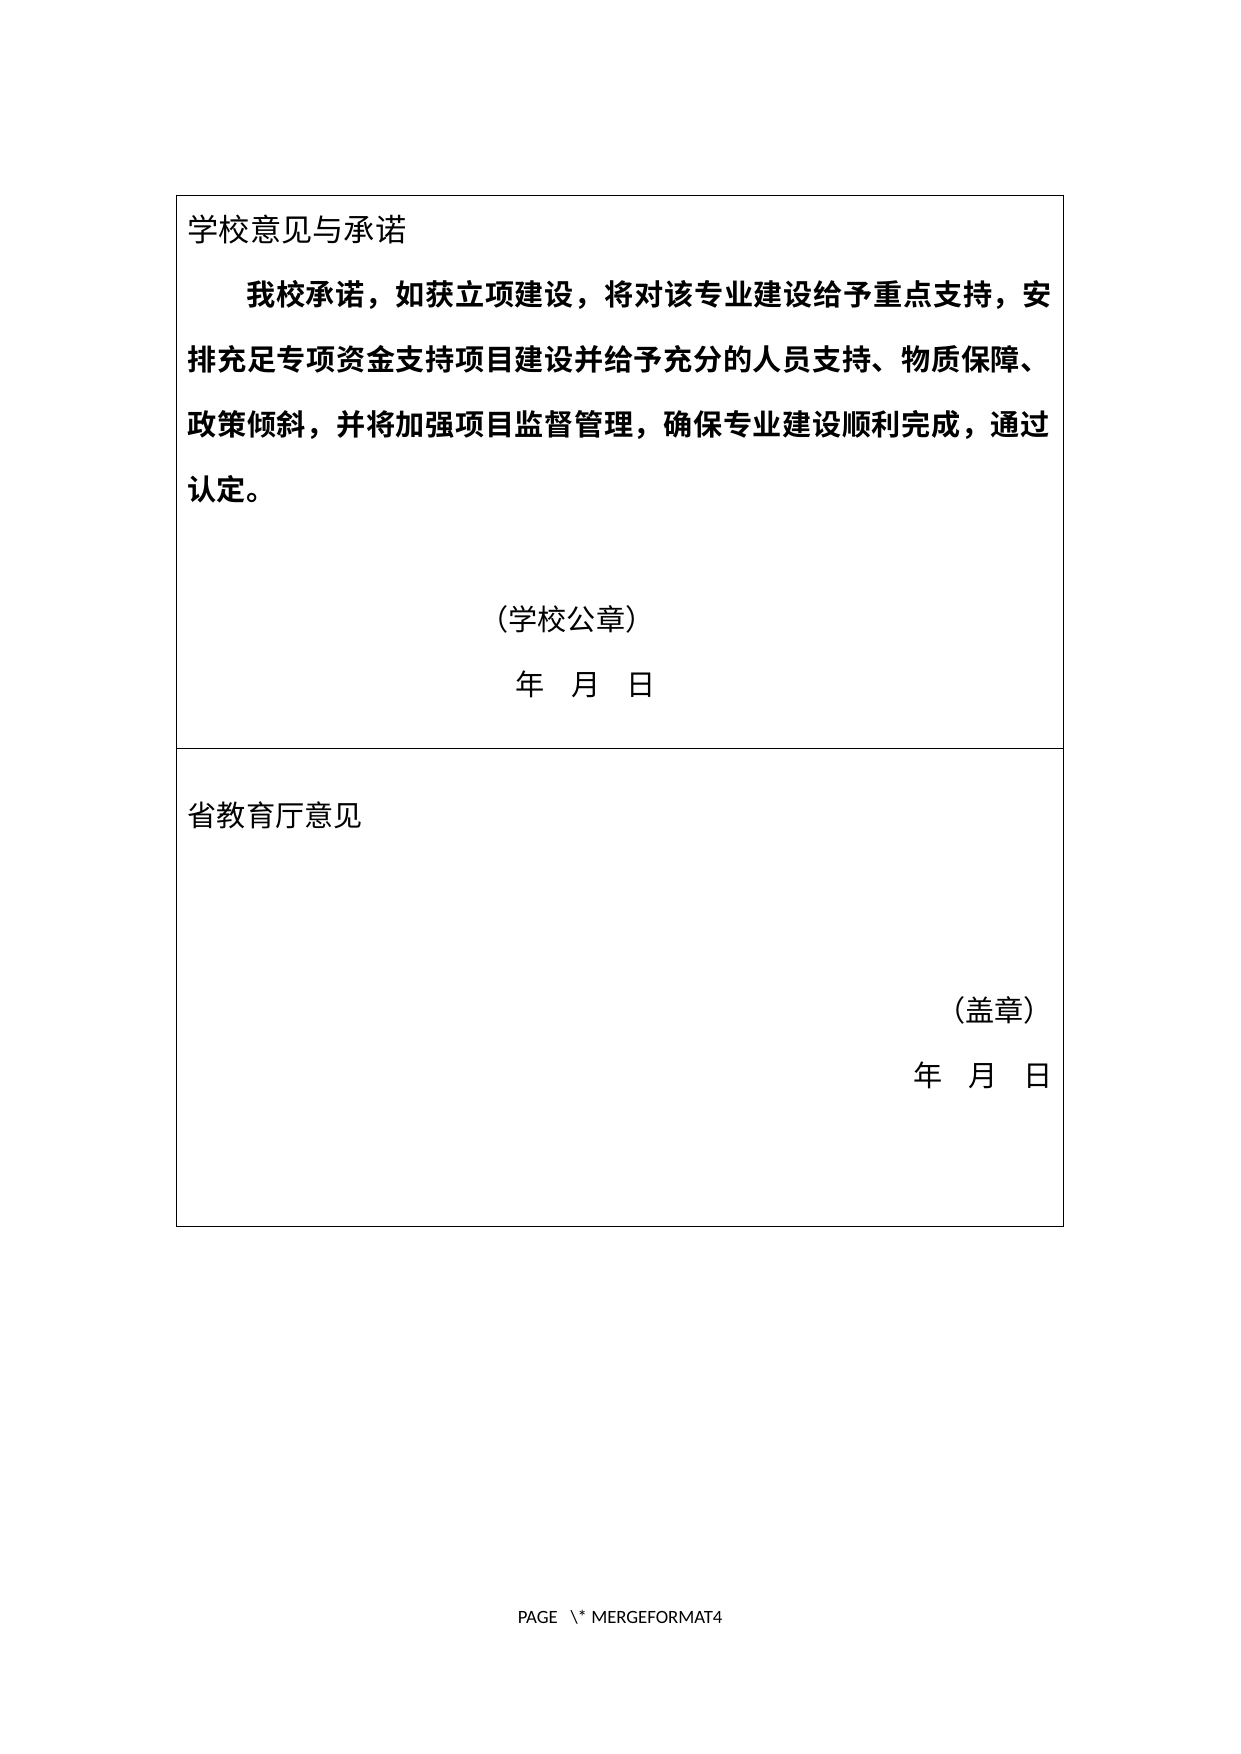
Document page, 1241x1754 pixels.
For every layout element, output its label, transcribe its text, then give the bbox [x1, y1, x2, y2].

table_cell 省教育厅意见 （盖章） 年 月 日 [177, 749, 1063, 1226]
table_header 学校意见与承诺 我校承诺，如获立项建设，将对该专业建设给予重点支持，安排充足专项资金支持项目建设并给予充分的人员支持、物质保障、政策倾斜，并将加强项目监督管理，确保专业建设顺利完成，通过认定。 （学校公章） 年 月 日 [177, 196, 1063, 748]
